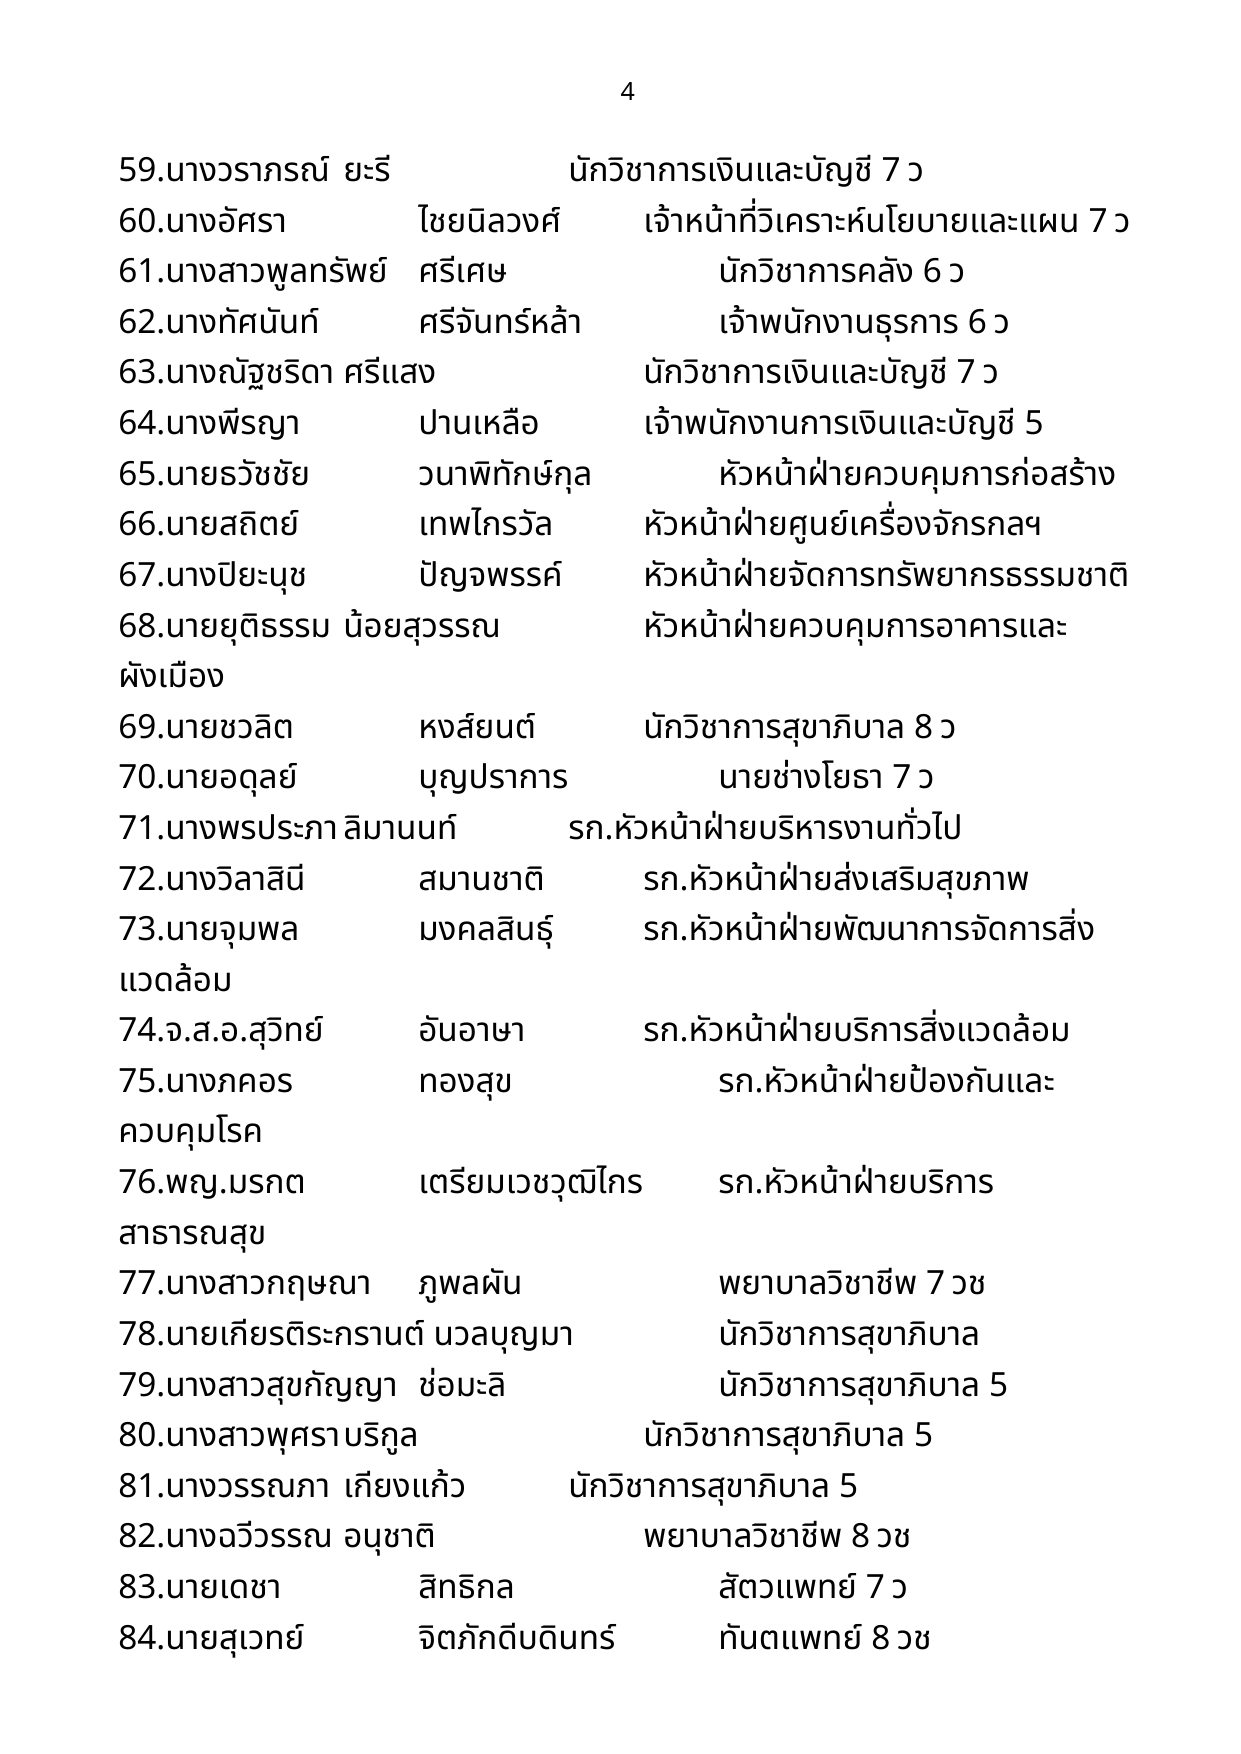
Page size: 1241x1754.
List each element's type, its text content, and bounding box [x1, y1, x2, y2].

text 59.นางวราภรณ์ ยะรี นักวิชาการเงินและบัญชี 7ว [118, 146, 1137, 196]
text 74.จ.ส.อ.สุวิทย์ อันอาษา รก.หัวหน้าฝ่ายบริการสิ่งแวดล้อม [118, 1006, 1137, 1057]
text 77.นางสาวกฤษณา ภูพลผัน พยาบาลวิชาชีพ 7วช [118, 1259, 1137, 1310]
text 70.นายอดุลย์ บุญปราการ นายช่างโยธา 7ว [118, 753, 1137, 804]
text 62.นางทัศนันท์ ศรีจันทร์หล้า เจ้าพนักงานธุรการ 6ว [118, 298, 1137, 348]
text 78.นายเกียรติระกรานต์ นวลบุญมา นักวิชาการสุขาภิบาล [118, 1310, 1137, 1360]
text 66.นายสถิตย์ เทพไกรวัล หัวหน้าฝ่ายศูนย์เครื่องจักรกลฯ [118, 500, 1137, 551]
text 81.นางวรรณภา เกียงแก้ว นักวิชาการสุขาภิบาล 5 [118, 1462, 1137, 1512]
text 79.นางสาวสุขกัญญา ช่อมะลิ นักวิชาการสุขาภิบาล 5 [118, 1360, 1137, 1411]
text 76.พญ.มรกต เตรียมเวชวุฒิไกร รก.หัวหน้าฝ่ายบริการสาธารณสุข [118, 1158, 1137, 1259]
text 61.นางสาวพูลทรัพย์ ศรีเศษ นักวิชาการคลัง 6ว [118, 247, 1137, 298]
text 80.นางสาวพุศรา บริกูล นักวิชาการสุขาภิบาล 5 [118, 1411, 1137, 1462]
text 75.นางภคอร ทองสุข รก.หัวหน้าฝ่ายป้องกันและควบคุมโรค [118, 1057, 1137, 1158]
text 67.นางปิยะนุช ปัญจพรรค์ หัวหน้าฝ่ายจัดการทรัพยากรธรรมชาติ [118, 551, 1137, 601]
text 69.นายชวลิต หงส์ยนต์ นักวิชาการสุขาภิบาล 8ว [118, 702, 1137, 753]
text 84.นายสุเวทย์ จิตภักดีบดินทร์ ทันตแพทย์ 8วช [118, 1613, 1137, 1664]
text 65.นายธวัชชัย วนาพิทักษ์กุล หัวหน้าฝ่ายควบคุมการก่อสร้าง [118, 449, 1137, 500]
text 73.นายจุมพล มงคลสินธุ์ รก.หัวหน้าฝ่ายพัฒนาการจัดการสิ่งแวดล้อม [118, 905, 1137, 1006]
text 83.นายเดชา สิทธิกล สัตวแพทย์ 7ว [118, 1563, 1137, 1613]
text 63.นางณัฐชริดา ศรีแสง นักวิชาการเงินและบัญชี 7ว [118, 348, 1137, 399]
text 60.นางอัศรา ไชยนิลวงศ์ เจ้าหน้าที่วิเคราะห์นโยบายและแผน 7ว [118, 196, 1137, 247]
text 71.นางพรประภา ลิมานนท์ รก.หัวหน้าฝ่ายบริหารงานทั่วไป [118, 804, 1137, 854]
text 68.นายยุติธรรม น้อยสุวรรณ หัวหน้าฝ่ายควบคุมการอาคารและผังเมือง [118, 601, 1137, 702]
text 82.นางฉวีวรรณ อนุชาติ พยาบาลวิชาชีพ 8วช [118, 1512, 1137, 1563]
text 72.นางวิลาสินี สมานชาติ รก.หัวหน้าฝ่ายส่งเสริมสุขภาพ [118, 854, 1137, 905]
text 64.นางพีรญา ปานเหลือ เจ้าพนักงานการเงินและบัญชี 5 [118, 399, 1137, 449]
